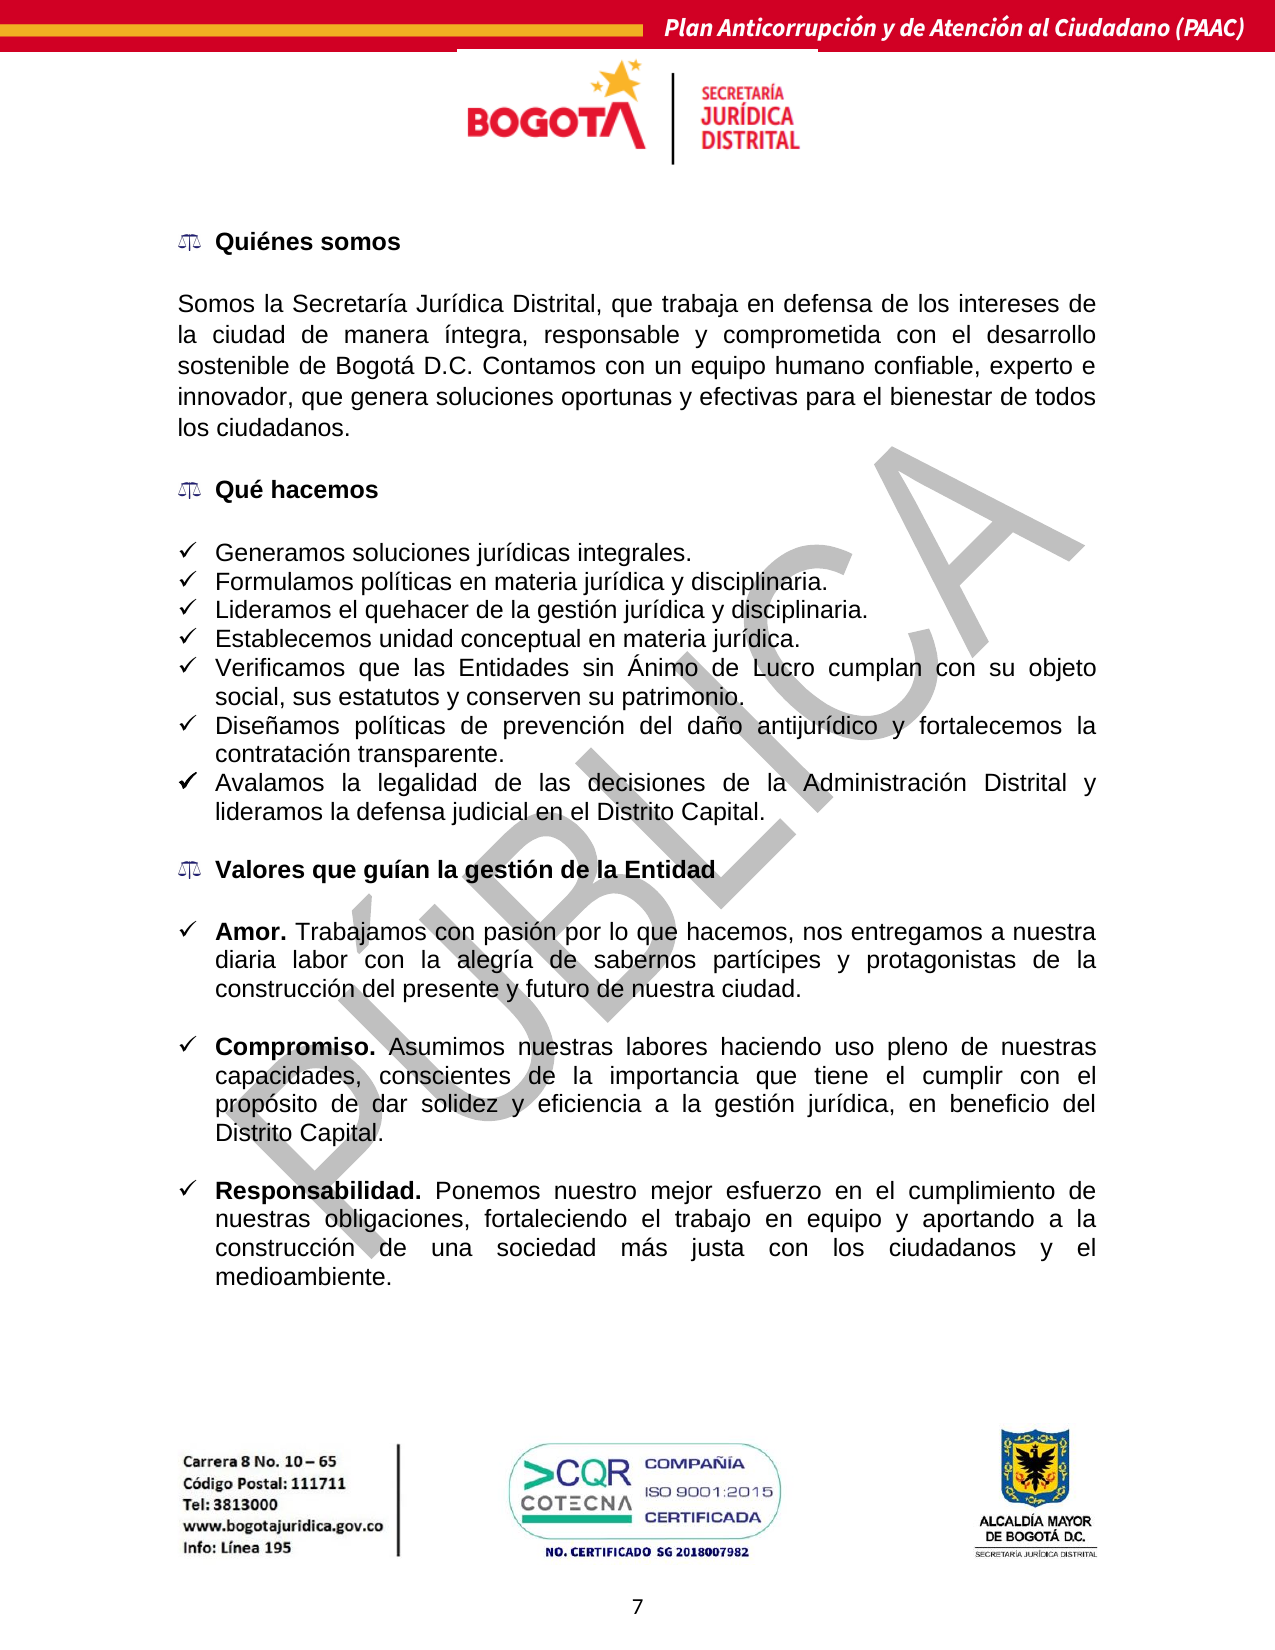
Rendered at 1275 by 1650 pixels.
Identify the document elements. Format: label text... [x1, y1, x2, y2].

list Avalamos la legalidad de las decisiones de la Administración Distrital y lideramos la defensa judicial en el Distrito Capital. [177, 768, 1098, 826]
picture [178, 482, 201, 499]
list Compromiso. Asumimos nuestras labores haciendo uso pleno de nuestras capacidades, conscientes de la importancia que tiene el cumplir con el propósito de dar solidez y eficiencia a la gestión jurídica, en beneficio del Distrito Capital. [177, 1032, 1098, 1147]
text Somos la Secretaría Jurídica Distrital, que trabaja en defensa de los intereses de la ciudad de manera íntegra, responsable y comprometida con el desarrollo sostenible de Bogotá D.C. Contamos con un equipo humano confiable, experto e innovador, que genera soluciones oportunas y efectivas para el bienestar de todos los ciudadanos. [177, 289, 1098, 442]
picture [178, 861, 201, 879]
list Valores que guían la gestión de la Entidad [177, 854, 1098, 883]
list Qué hacemos [177, 476, 1098, 504]
list Amor. Trabajamos con pasión por lo que hacemos, nos entregamos a nuestra diaria labor con la alegría de sabernos partícipes y protagonistas de la construcción del presente y futuro de nuestra ciudad. [177, 917, 1098, 1003]
picture [178, 234, 201, 251]
list Generamos soluciones jurídicas integrales. [177, 538, 1098, 566]
list Verificamos que las Entidades sin Ánimo de Lucro cumplan con su objeto social, sus estatutos y conserven su patrimonio. [177, 653, 1098, 711]
list Establecemos unidad conceptual en materia jurídica. [177, 624, 1098, 653]
list Diseñamos políticas de prevención del daño antijurídico y fortalecemos la contratación transparente. [177, 711, 1098, 768]
list Formulamos políticas en materia jurídica y disciplinaria. [177, 566, 1098, 595]
list Quiénes somos [177, 227, 1098, 256]
list Responsabilidad. Ponemos nuestro mejor esfuerzo en el cumplimiento de nuestras obligaciones, fortaleciendo el trabajo en equipo y aportando a la construcción de una sociedad más justa con los ciudadanos y el medioambiente. [177, 1176, 1098, 1291]
picture [0, 0, 1275, 227]
picture [177, 1423, 1098, 1565]
list Lideramos el quehacer de la gestión jurídica y disciplinaria. [177, 595, 1098, 624]
